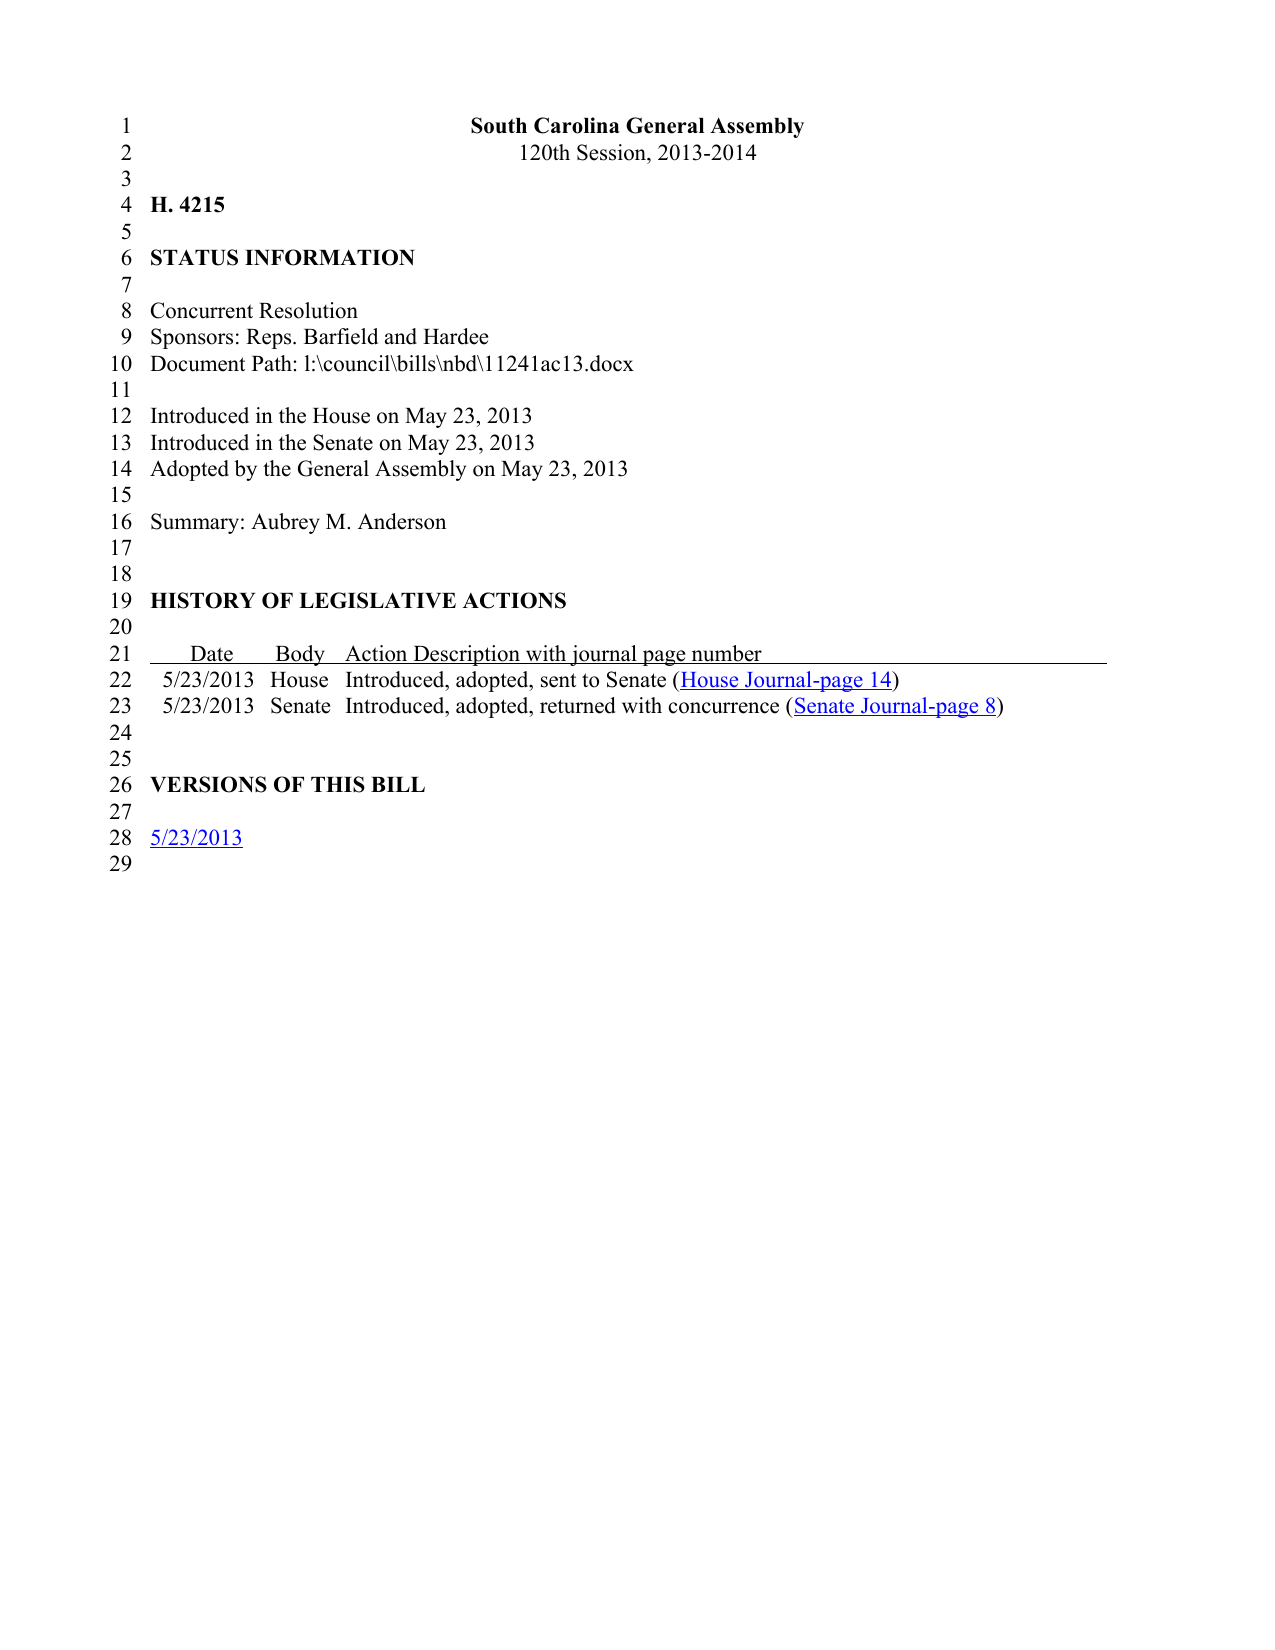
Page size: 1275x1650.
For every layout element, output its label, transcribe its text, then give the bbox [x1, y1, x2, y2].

text HISTORY OF LEGISLATIVE ACTIONS [150, 587, 1125, 613]
text Introduced in the Senate on May 23, 2013 [150, 429, 1125, 455]
text Summary: Aubrey M. Anderson [150, 508, 1125, 534]
text 120th Session, 2013-2014 [150, 139, 1125, 165]
text VERSIONS OF THIS BILL [150, 771, 1125, 798]
text Concurrent Resolution [150, 297, 1125, 323]
text 5/23/2013 Senate Introduced, adopted, returned with concurrence (Senate Journal-page 8) [150, 692, 1125, 719]
text H. 4215 [150, 192, 1125, 218]
text STATUS INFORMATION [150, 244, 1125, 271]
text Document Path: l:\council\bills\nbd\11241ac13.docx [150, 350, 1125, 376]
text South Carolina General Assembly [150, 112, 1125, 139]
text Sponsors: Reps. Barfield and Hardee [150, 323, 1125, 350]
text Introduced in the House on May 23, 2013 [150, 402, 1125, 429]
text Adopted by the General Assembly on May 23, 2013 [150, 455, 1125, 481]
text 5/23/2013 House Introduced, adopted, sent to Senate (House Journal-page 14) [150, 666, 1125, 692]
text Date Body Action Description with journal page number [150, 639, 1125, 666]
text 5/23/2013 [150, 824, 1125, 850]
